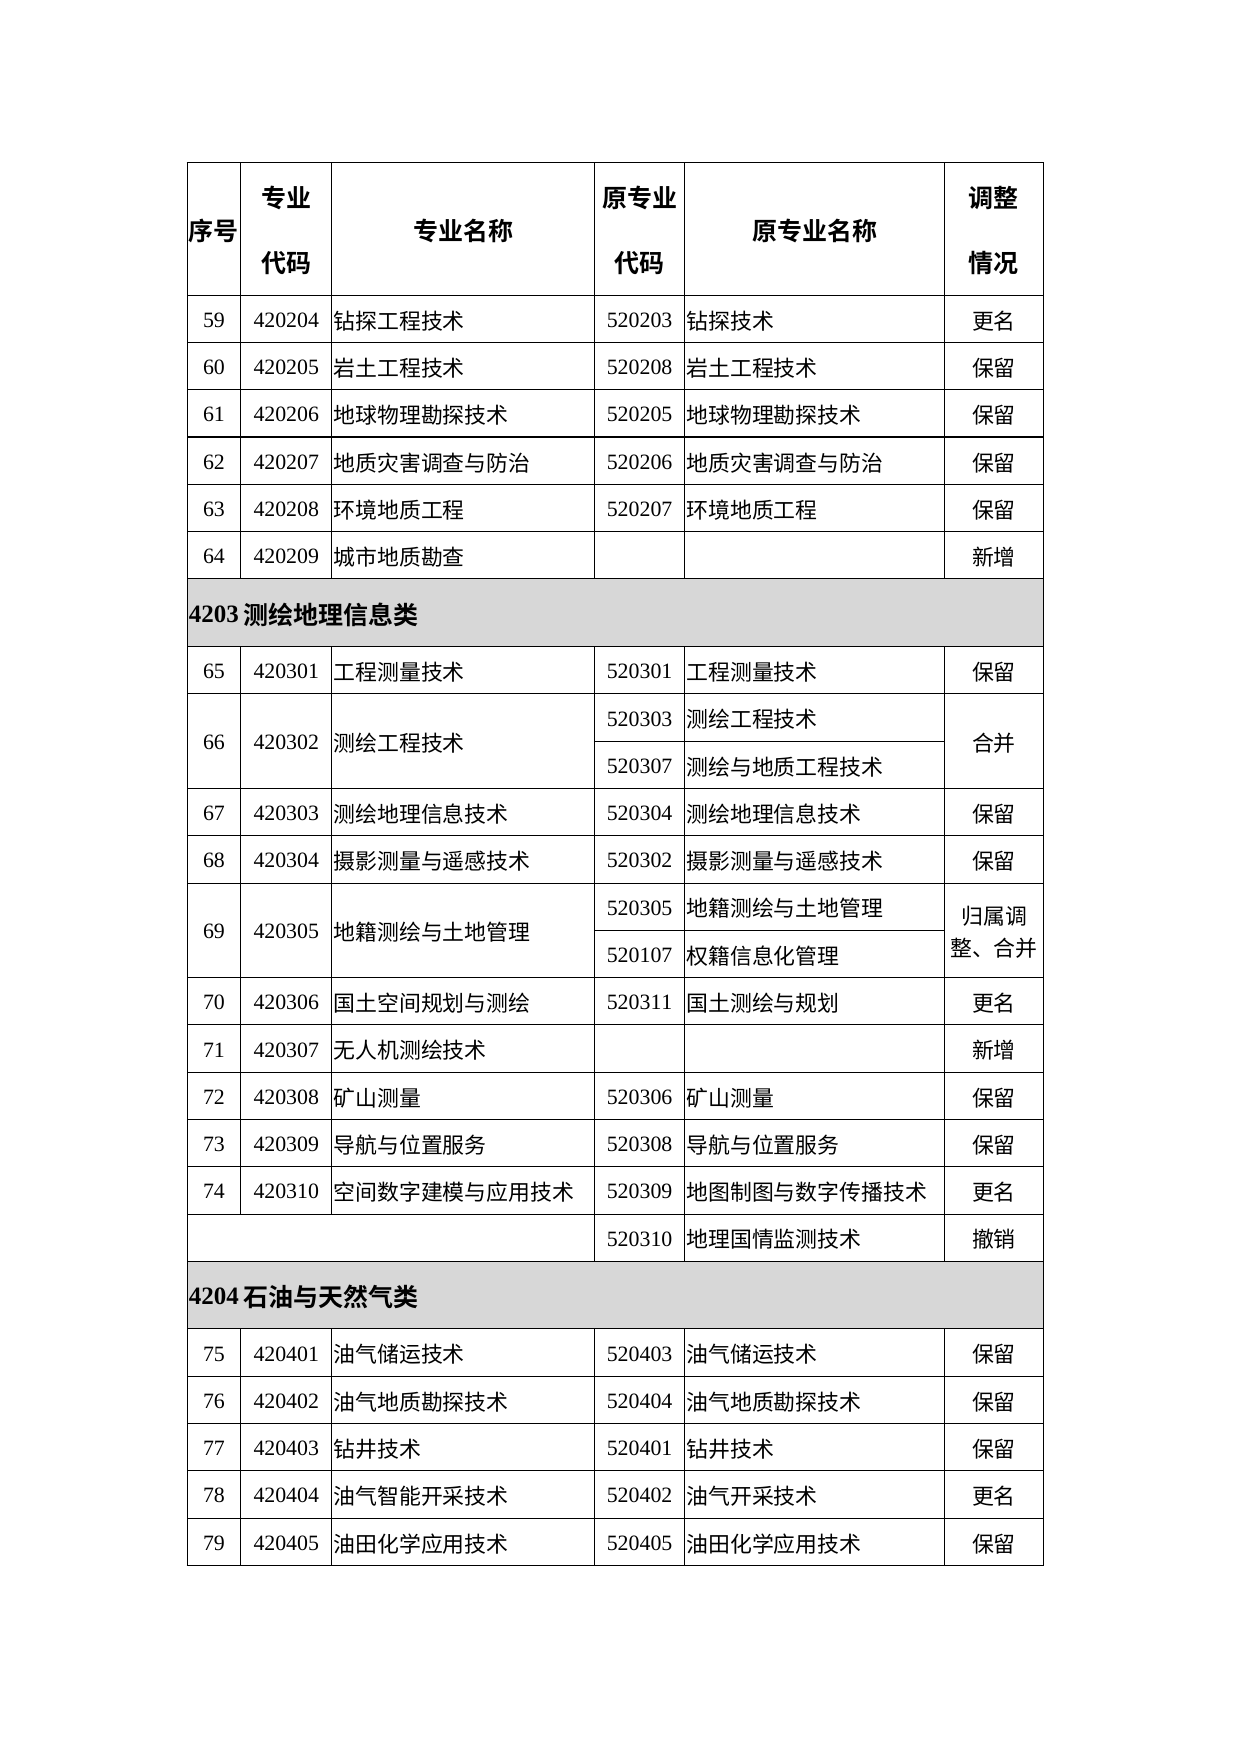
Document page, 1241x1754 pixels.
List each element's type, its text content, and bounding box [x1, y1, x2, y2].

table_cell 520405 [595, 1519, 684, 1565]
table_cell 保留 [945, 390, 1043, 436]
table_cell 保留 [945, 1120, 1043, 1166]
table_cell 420204 [241, 296, 331, 342]
table_cell 保留 [945, 1073, 1043, 1119]
table_cell 油气开采技术 [685, 1471, 944, 1517]
table_cell 420302 [241, 694, 331, 788]
table_cell 520203 [595, 296, 684, 342]
table_header 序号 [188, 163, 240, 294]
table_cell 72 [188, 1073, 240, 1119]
table_cell 油气地质勘探技术 [332, 1377, 594, 1423]
table_cell [685, 1025, 944, 1072]
table_cell 保留 [945, 1329, 1043, 1376]
table_cell 测绘与地质工程技术 [685, 742, 944, 788]
table_cell 地籍测绘与土地管理 [685, 884, 944, 930]
table_cell 420209 [241, 532, 331, 578]
table_cell 地球物理勘探技术 [332, 390, 594, 436]
table_cell 撤销 [945, 1215, 1043, 1261]
table_cell 68 [188, 836, 240, 882]
table_cell 420401 [241, 1329, 331, 1376]
table_cell 摄影测量与遥感技术 [332, 836, 594, 882]
table_cell 520402 [595, 1471, 684, 1517]
table_cell 73 [188, 1120, 240, 1166]
table_cell 钻探工程技术 [332, 296, 594, 342]
table_cell 钻探技术 [685, 296, 944, 342]
table_cell [685, 532, 944, 578]
table_cell 520207 [595, 485, 684, 531]
table_cell 520304 [595, 789, 684, 835]
table_cell 520303 [595, 694, 684, 741]
table_cell 520401 [595, 1424, 684, 1470]
table_header 原专业名称 [685, 163, 944, 294]
table_cell 520302 [595, 836, 684, 882]
table_cell 66 [188, 694, 240, 788]
table_cell 420309 [241, 1120, 331, 1166]
table_cell 420306 [241, 978, 331, 1024]
table_cell 地籍测绘与土地管理 [332, 884, 594, 977]
table_cell 岩土工程技术 [332, 343, 594, 389]
table_cell 导航与位置服务 [332, 1120, 594, 1166]
table_cell 420206 [241, 390, 331, 436]
table_cell 75 [188, 1329, 240, 1376]
table_cell 520403 [595, 1329, 684, 1376]
table_cell 520208 [595, 343, 684, 389]
table_cell 60 [188, 343, 240, 389]
table_cell 环境地质工程 [332, 485, 594, 531]
table_cell [595, 1025, 684, 1072]
table_cell 67 [188, 789, 240, 835]
table_cell 油气储运技术 [685, 1329, 944, 1376]
table_cell 矿山测量 [332, 1073, 594, 1119]
table_cell 71 [188, 1025, 240, 1072]
table_cell 油气储运技术 [332, 1329, 594, 1376]
table_cell 76 [188, 1377, 240, 1423]
table_cell 测绘工程技术 [685, 694, 944, 741]
table_cell 420402 [241, 1377, 331, 1423]
table_cell 更名 [945, 1471, 1043, 1517]
table_cell 64 [188, 532, 240, 578]
table_cell 420208 [241, 485, 331, 531]
table_cell 4203测绘地理信息类 [188, 579, 1043, 646]
table_cell 无人机测绘技术 [332, 1025, 594, 1072]
table_cell 新增 [945, 1025, 1043, 1072]
table_cell 420310 [241, 1167, 331, 1213]
table_cell 保留 [945, 836, 1043, 882]
table_cell 工程测量技术 [332, 647, 594, 693]
table_cell 钻井技术 [685, 1424, 944, 1470]
table_cell 520107 [595, 931, 684, 977]
table_cell 油田化学应用技术 [685, 1519, 944, 1565]
table_cell 74 [188, 1167, 240, 1213]
table_cell 保留 [945, 438, 1043, 484]
table_cell 油气智能开采技术 [332, 1471, 594, 1517]
table_cell 59 [188, 296, 240, 342]
table_cell 520308 [595, 1120, 684, 1166]
table_cell 420304 [241, 836, 331, 882]
table_cell 保留 [945, 789, 1043, 835]
table_cell 520206 [595, 438, 684, 484]
table_cell 61 [188, 390, 240, 436]
table_cell 环境地质工程 [685, 485, 944, 531]
table_cell 测绘地理信息技术 [332, 789, 594, 835]
table_cell 420303 [241, 789, 331, 835]
table_cell 420205 [241, 343, 331, 389]
table_cell 保留 [945, 1377, 1043, 1423]
table_cell 更名 [945, 978, 1043, 1024]
table_cell 420207 [241, 438, 331, 484]
table_cell 油田化学应用技术 [332, 1519, 594, 1565]
table_cell 归属调整、合并 [945, 884, 1043, 977]
table_header 专业名称 [332, 163, 594, 294]
table_cell 矿山测量 [685, 1073, 944, 1119]
table_cell 4204石油与天然气类 [188, 1262, 1043, 1328]
table_cell 77 [188, 1424, 240, 1470]
table_cell 520205 [595, 390, 684, 436]
table_cell 520310 [595, 1215, 684, 1261]
table_cell 钻井技术 [332, 1424, 594, 1470]
table_cell 520306 [595, 1073, 684, 1119]
table_cell 权籍信息化管理 [685, 931, 944, 977]
table_cell 岩土工程技术 [685, 343, 944, 389]
table_cell 420305 [241, 884, 331, 977]
table_cell 520404 [595, 1377, 684, 1423]
table_cell [188, 1215, 594, 1261]
table_cell 保留 [945, 1424, 1043, 1470]
table_cell 保留 [945, 343, 1043, 389]
table_header 专业 代码 [241, 163, 331, 294]
table_cell 79 [188, 1519, 240, 1565]
table_header 调整 情况 [945, 163, 1043, 294]
table_cell 地质灾害调查与防治 [332, 438, 594, 484]
table_cell 420308 [241, 1073, 331, 1119]
table_cell 测绘地理信息技术 [685, 789, 944, 835]
table_cell 摄影测量与遥感技术 [685, 836, 944, 882]
table_cell 69 [188, 884, 240, 977]
table_cell 63 [188, 485, 240, 531]
table_cell 城市地质勘查 [332, 532, 594, 578]
table_cell [595, 532, 684, 578]
table_cell 65 [188, 647, 240, 693]
table_cell 空间数字建模与应用技术 [332, 1167, 594, 1213]
table_cell 地理国情监测技术 [685, 1215, 944, 1261]
table_cell 520305 [595, 884, 684, 930]
table_cell 520311 [595, 978, 684, 1024]
table_cell 合并 [945, 694, 1043, 788]
table_cell 国土测绘与规划 [685, 978, 944, 1024]
table_cell 62 [188, 438, 240, 484]
table_cell 地图制图与数字传播技术 [685, 1167, 944, 1213]
table_cell 420403 [241, 1424, 331, 1470]
table_cell 520307 [595, 742, 684, 788]
table_header 原专业 代码 [595, 163, 684, 294]
table_cell 70 [188, 978, 240, 1024]
table_cell 420307 [241, 1025, 331, 1072]
table_cell 保留 [945, 485, 1043, 531]
table_cell 保留 [945, 1519, 1043, 1565]
table_cell 工程测量技术 [685, 647, 944, 693]
table_cell 国土空间规划与测绘 [332, 978, 594, 1024]
table_cell 导航与位置服务 [685, 1120, 944, 1166]
table_cell 新增 [945, 532, 1043, 578]
table_cell 更名 [945, 1167, 1043, 1213]
table_cell 420404 [241, 1471, 331, 1517]
table_cell 420301 [241, 647, 331, 693]
table_cell 地球物理勘探技术 [685, 390, 944, 436]
table_cell 更名 [945, 296, 1043, 342]
table_cell 78 [188, 1471, 240, 1517]
table_cell 保留 [945, 647, 1043, 693]
table_cell 520301 [595, 647, 684, 693]
table_cell 地质灾害调查与防治 [685, 438, 944, 484]
table_cell 油气地质勘探技术 [685, 1377, 944, 1423]
table_cell 520309 [595, 1167, 684, 1213]
table_cell 420405 [241, 1519, 331, 1565]
table_cell 测绘工程技术 [332, 694, 594, 788]
